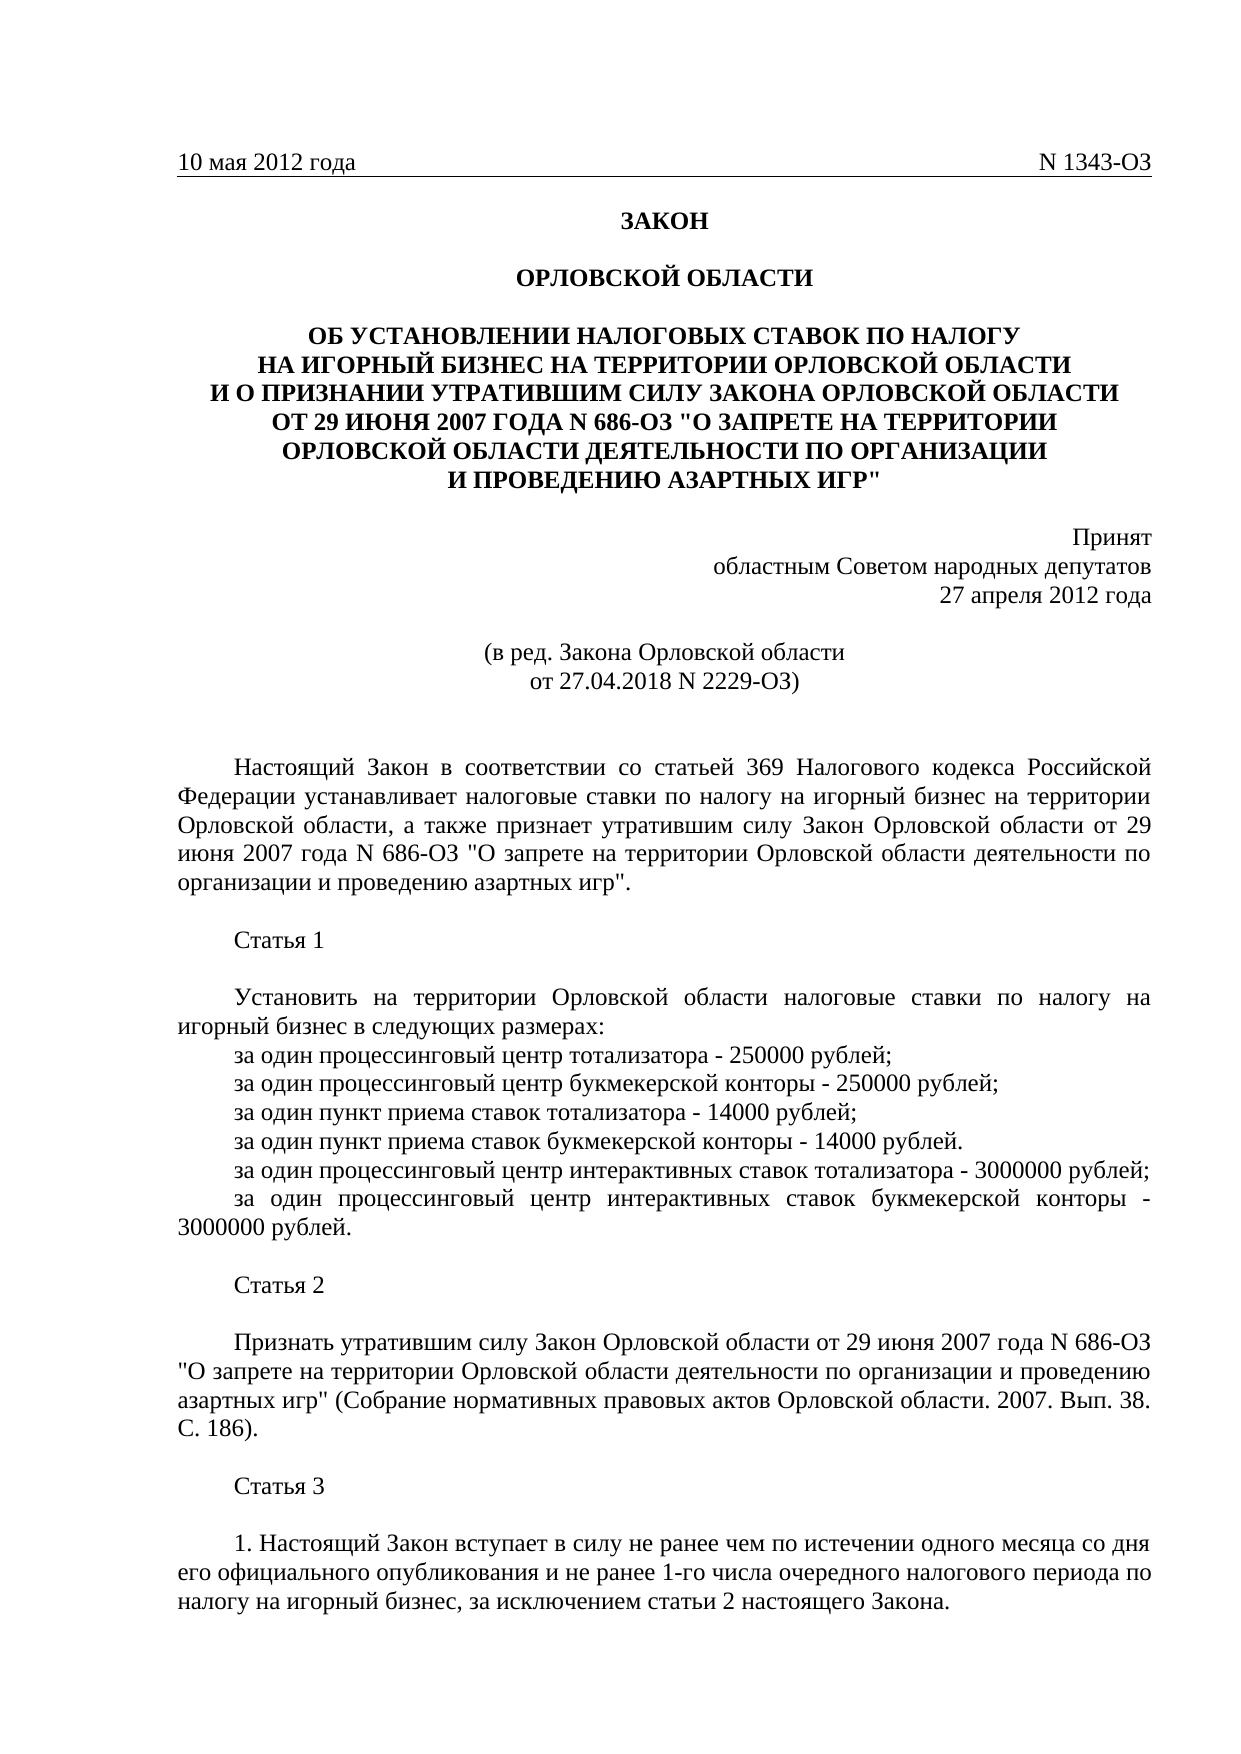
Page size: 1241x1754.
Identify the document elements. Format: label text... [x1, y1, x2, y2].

text за один процессинговый центр интерактивных ставок тотализатора - 3000000 рублей; [177, 1155, 1152, 1183]
text Принят [177, 522, 1152, 551]
text областным Советом народных депутатов [177, 551, 1152, 580]
title И ПРОВЕДЕНИЮ АЗАРТНЫХ ИГР" [177, 465, 1152, 493]
text Настоящий Закон в соответствии со статьей 369 Налогового кодекса Российской Федерации устанавливает налоговые ставки по налогу на игорный бизнес на территории Орловской области, а также признает утратившим силу Закон Орловской области от 29 июня 2007 года N 686-ОЗ "О запрете на территории Орловской области деятельности по организации и проведению азартных игр". [177, 752, 1152, 896]
title И О ПРИЗНАНИИ УТРАТИВШИМ СИЛУ ЗАКОНА ОРЛОВСКОЙ ОБЛАСТИ [177, 378, 1152, 407]
text за один пункт приема ставок тотализатора - 14000 рублей; [177, 1097, 1152, 1126]
text Признать утратившим силу Закон Орловской области от 29 июня 2007 года N 686-ОЗ "О запрете на территории Орловской области деятельности по организации и проведению азартных игр" (Собрание нормативных правовых актов Орловской области. 2007. Вып. 38. С. 186). [177, 1327, 1152, 1442]
text за один процессинговый центр интерактивных ставок букмекерской конторы - 3000000 рублей. [177, 1183, 1152, 1241]
table_header 10 мая 2012 года [177, 147, 664, 176]
text Статья 1 [177, 925, 1152, 953]
text от 27.04.2018 N 2229-ОЗ) [177, 666, 1152, 695]
text 1. Настоящий Закон вступает в силу не ранее чем по истечении одного месяца со дня его официального опубликования и не ранее 1-го числа очередного налогового периода по налогу на игорный бизнес, за исключением статьи 2 настоящего Закона. [177, 1528, 1152, 1615]
text 27 апреля 2012 года [177, 580, 1152, 608]
table_header N 1343-ОЗ [664, 147, 1152, 176]
title НА ИГОРНЫЙ БИЗНЕС НА ТЕРРИТОРИИ ОРЛОВСКОЙ ОБЛАСТИ [177, 350, 1152, 378]
title ОТ 29 ИЮНЯ 2007 ГОДА N 686-ОЗ "О ЗАПРЕТЕ НА ТЕРРИТОРИИ [177, 407, 1152, 436]
title ОБ УСТАНОВЛЕНИИ НАЛОГОВЫХ СТАВОК ПО НАЛОГУ [177, 321, 1152, 350]
text Установить на территории Орловской области налоговые ставки по налогу на игорный бизнес в следующих размерах: [177, 982, 1152, 1040]
text за один процессинговый центр букмекерской конторы - 250000 рублей; [177, 1068, 1152, 1097]
text (в ред. Закона Орловской области [177, 637, 1152, 666]
title ОРЛОВСКОЙ ОБЛАСТИ [177, 263, 1152, 292]
text за один процессинговый центр тотализатора - 250000 рублей; [177, 1040, 1152, 1068]
title ЗАКОН [177, 206, 1152, 235]
text Статья 2 [177, 1270, 1152, 1298]
text за один пункт приема ставок букмекерской конторы - 14000 рублей. [177, 1126, 1152, 1155]
title ОРЛОВСКОЙ ОБЛАСТИ ДЕЯТЕЛЬНОСТИ ПО ОРГАНИЗАЦИИ [177, 436, 1152, 465]
text Статья 3 [177, 1471, 1152, 1500]
